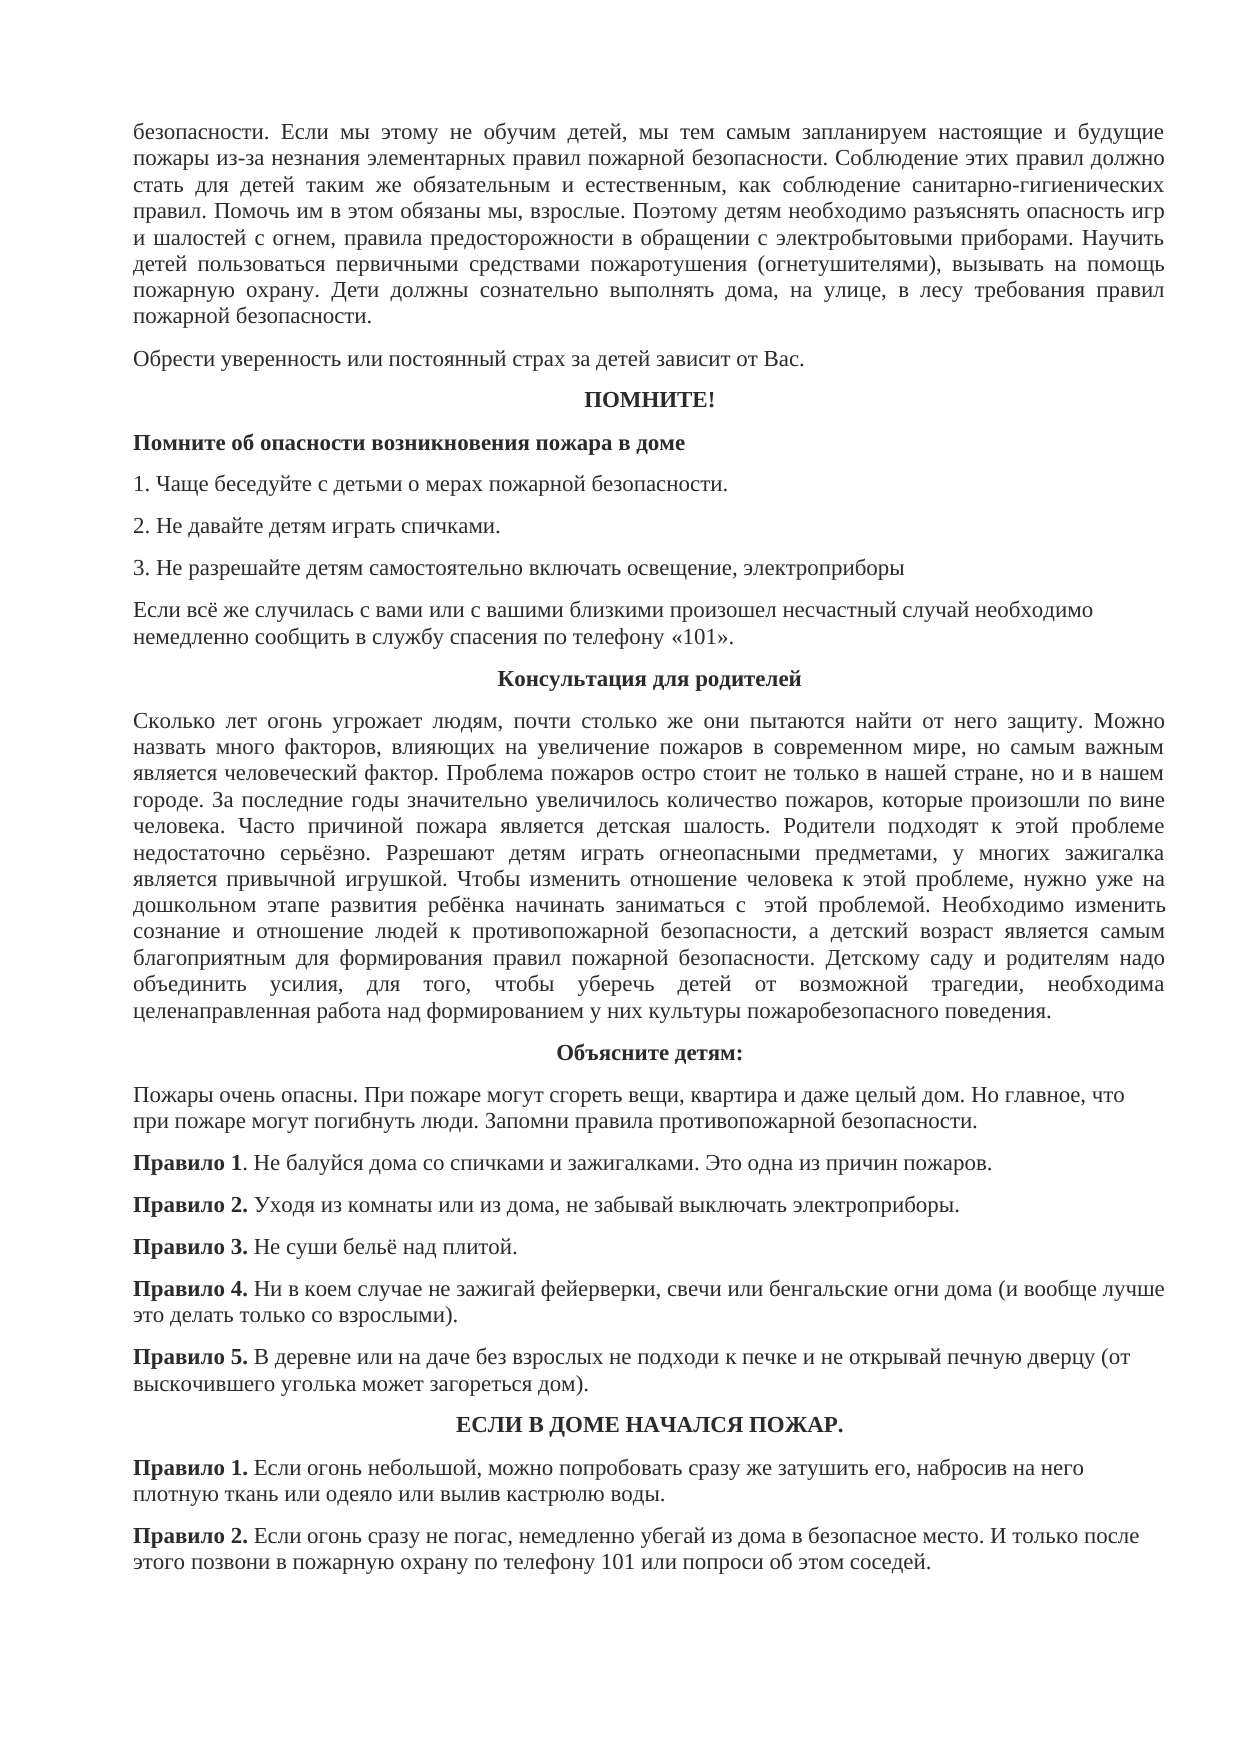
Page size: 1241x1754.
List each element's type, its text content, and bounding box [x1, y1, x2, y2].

text ПОМНИТЕ! [133, 387, 1167, 413]
text Сколько лет огонь угрожает людям, почти столько же они пытаются найти от него защиту. Можно назвать много факторов, влияющих на увеличение пожаров в современном мире, но самым важным является человеческий фактор. Проблема пожаров остро стоит не только в нашей стране, но и в нашем городе. За последние годы значительно увеличилось количество пожаров, которые произошли по вине человека. Часто причиной пожара является детская шалость. Родители подходят к этой проблеме недостаточно серьёзно. Разрешают детям играть огнеопасными предметами, у многих зажигалка является привычной игрушкой. Чтобы изменить отношение человека к этой проблеме, нужно уже на дошкольном этапе развития ребёнка начинать заниматься с этой проблемой. Необходимо изменить сознание и отношение людей к противопожарной безопасности, а детский возраст является самым благоприятным для формирования правил пожарной безопасности. Детскому саду и родителям надо объединить усилия, для того, чтобы уберечь детей от возможной трагедии, необходима целенаправленная работа над формированием у них культуры пожаробезопасного поведения. [133, 707, 1167, 1023]
text Правило 4. Ни в коем случае не зажигай фейерверки, свечи или бенгальские огни дома (и вообще лучше это делать только со взрослыми). [133, 1275, 1167, 1328]
text 1. Чаще беседуйте с детьми о мерах пожарной безопасности. [133, 471, 1167, 497]
text Если всё же случилась с вами или с вашими близкими произошел несчастный случай необходимо немедленно сообщить в службу спасения по телефону «101». [133, 596, 1167, 649]
text Объясните детям: [133, 1039, 1167, 1065]
text 3. Не разрешайте детям самостоятельно включать освещение, электроприборы [133, 554, 1167, 581]
text Правило 1. Если огонь небольшой, можно попробовать сразу же затушить его, набросив на него плотную ткань или одеяло или вылив кастрюлю воды. [133, 1453, 1167, 1506]
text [133, 118, 1167, 329]
text Правило 5. В деревне или на даче без взрослых не подходи к печке и не открывай печную дверцу (от выскочившего уголька может загореться дом). [133, 1343, 1167, 1396]
text Пожары очень опасны. При пожаре могут сгореть вещи, квартира и даже целый дом. Но главное, что при пожаре могут погибнуть люди. Запомни правила противопожарной безопасности. [133, 1081, 1167, 1133]
text 2. Не давайте детям играть спичками. [133, 512, 1167, 539]
text Обрести уверенность или постоянный страх за детей зависит от Вас. [133, 344, 1167, 371]
text Консультация для родителей [133, 665, 1167, 691]
text Правило 3. Не суши бельё над плитой. [133, 1233, 1167, 1259]
text Помните об опасности возникновения пожара в доме [133, 428, 1167, 455]
text ЕСЛИ В ДОМЕ НАЧАЛСЯ ПОЖАР. [133, 1412, 1167, 1438]
text Правило 2. Уходя из комнаты или из дома, не забывай выключать электроприборы. [133, 1191, 1167, 1217]
text Правило 1. Не балуйся дома со спичками и зажигалками. Это одна из причин пожаров. [133, 1149, 1167, 1175]
text Правило 2. Если огонь сразу не погас, немедленно убегай из дома в безопасное место. И только после этого позвони в пожарную охрану по телефону 101 или попроси об этом соседей. [133, 1522, 1167, 1574]
